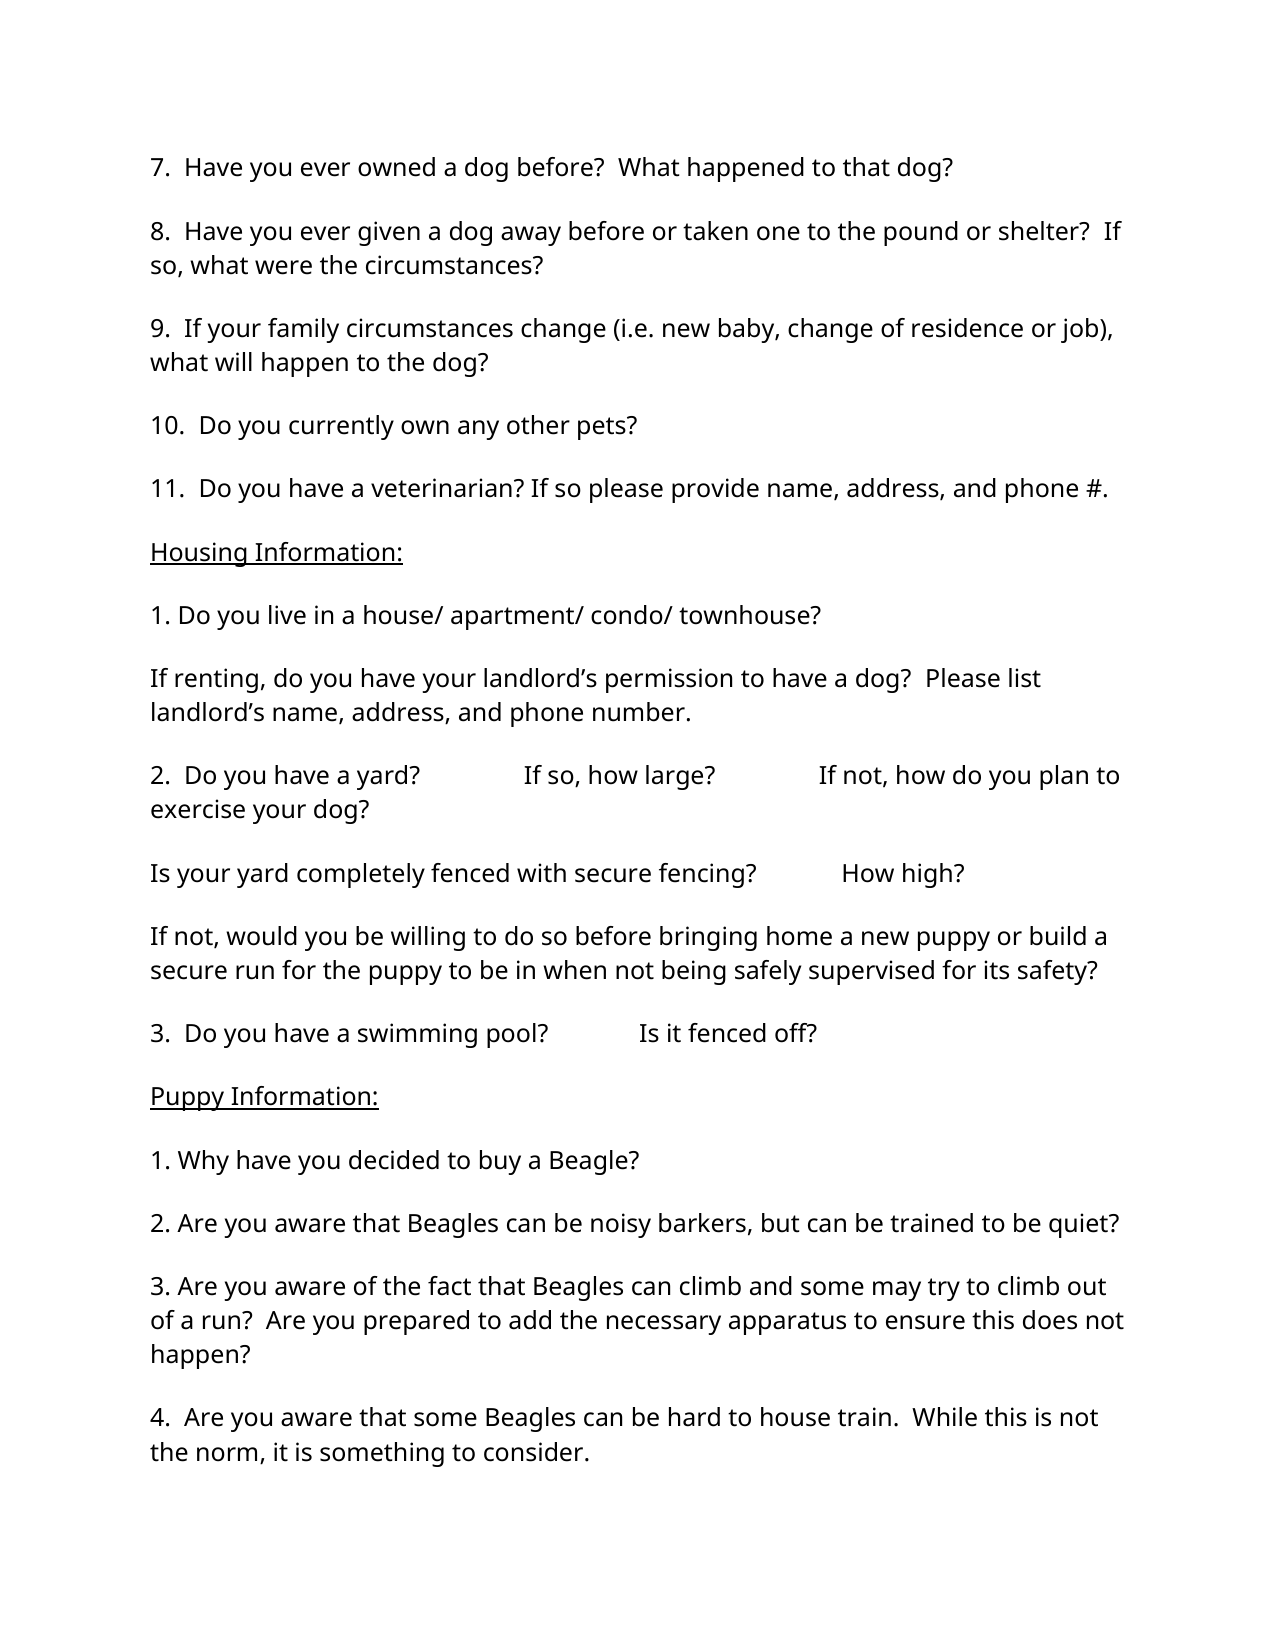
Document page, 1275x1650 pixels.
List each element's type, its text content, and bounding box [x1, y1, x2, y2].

text Puppy Information: [150, 1079, 1125, 1113]
text If renting, do you have your landlord’s permission to have a dog? Please list landlord’s name, address, and phone number. [150, 661, 1125, 729]
text 9. If your family circumstances change (i.e. new baby, change of residence or job), what will happen to the dog? [150, 311, 1125, 379]
text 7. Have you ever owned a dog before? What happened to that dog? [150, 150, 1125, 184]
text 11. Do you have a veterinarian? If so please provide name, address, and phone #. [150, 471, 1125, 505]
text 3. Are you aware of the fact that Beagles can climb and some may try to climb out of a run? Are you prepared to add the necessary apparatus to ensure this does not happen? [150, 1269, 1125, 1371]
text 1. Do you live in a house/ apartment/ condo/ townhouse? [150, 597, 1125, 632]
text 1. Why have you decided to buy a Beagle? [150, 1142, 1125, 1176]
text 4. Are you aware that some Beagles can be hard to house train. While this is not the norm, it is something to consider. [150, 1400, 1125, 1468]
text 8. Have you ever given a dog away before or taken one to the pound or shelter? If so, what were the circumstances? [150, 213, 1125, 281]
text 3. Do you have a swimming pool? Is it fenced off? [150, 1016, 1125, 1050]
text Is your yard completely fenced with secure fencing? How high? [150, 855, 1125, 889]
text 10. Do you currently own any other pets? [150, 408, 1125, 442]
text 2. Are you aware that Beagles can be noisy barkers, but can be trained to be quiet? [150, 1206, 1125, 1239]
text Housing Information: [150, 534, 1125, 568]
text 2. Do you have a yard? If so, how large? If not, how do you plan to exercise your dog? [150, 758, 1125, 826]
text If not, would you be willing to do so before bringing home a new puppy or build a secure run for the puppy to be in when not being safely supervised for its safety? [150, 918, 1125, 987]
